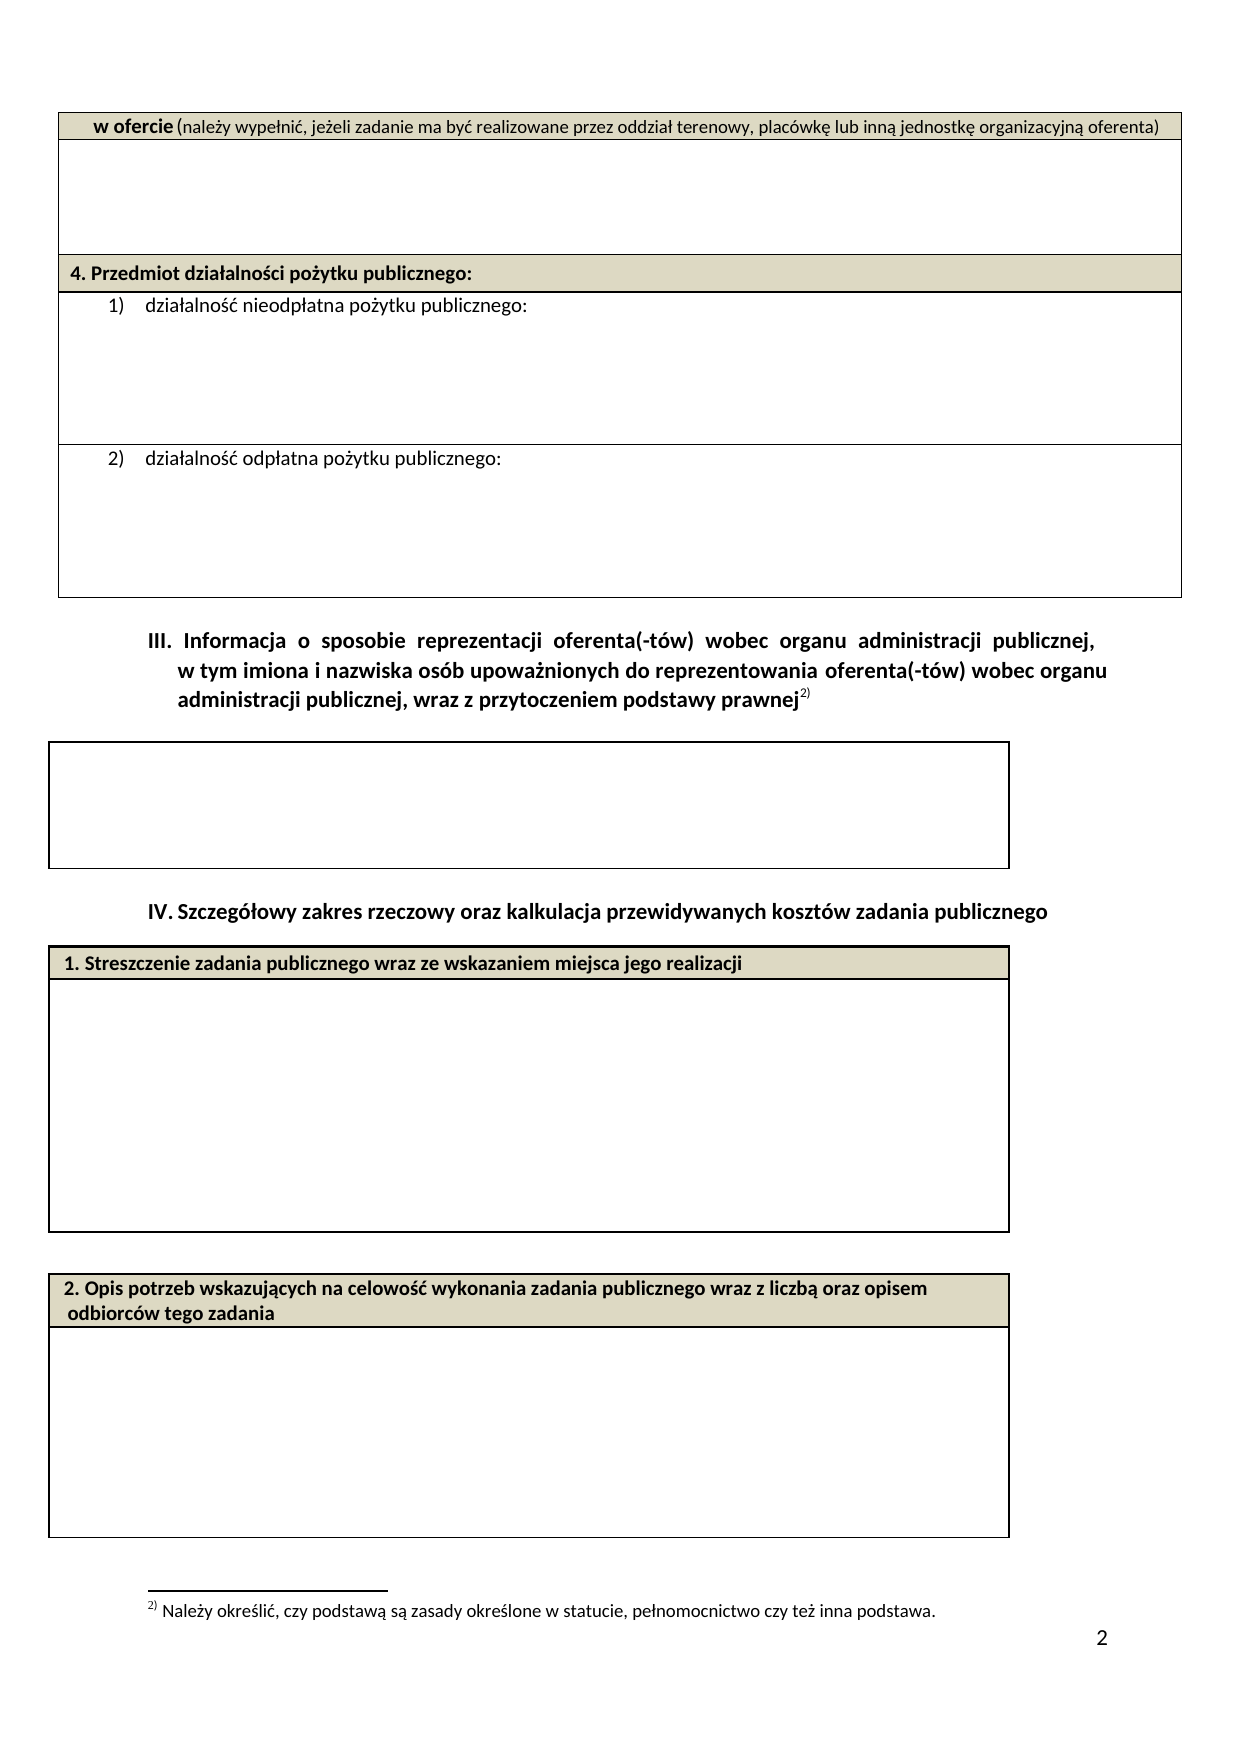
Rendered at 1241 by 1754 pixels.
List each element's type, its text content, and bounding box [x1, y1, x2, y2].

table_header [50, 743, 1008, 868]
text IV. Szczegółowy zakres rzeczowy oraz kalkulacja przewidywanych kosztów zadania publicznego [148, 897, 1107, 925]
table_cell [59, 140, 1181, 253]
table_header 2. Opis potrzeb wskazujących na celowość wykonania zadania publicznego wraz z liczbą oraz opisem odbiorców tego zadania [50, 1275, 1008, 1326]
text III. Informacja o sposobie reprezentacji oferenta(-tów) wobec organu administracji publicznej, w tym imiona i nazwiska osób upoważnionych do reprezentowania oferenta(-tów) wobec organu administracji publicznej, wraz z przytoczeniem podstawy prawnej) [148, 626, 1107, 713]
table_cell 4. Przedmiot działalności pożytku publicznego: [59, 255, 1181, 291]
table_cell [50, 1328, 1008, 1537]
table_cell [50, 980, 1008, 1231]
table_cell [59, 113, 1181, 139]
table_cell działalność odpłatna pożytku publicznego: [59, 445, 1181, 597]
table_cell działalność nieodpłatna pożytku publicznego: [59, 293, 1181, 444]
table_header 1. Streszczenie zadania publicznego wraz ze wskazaniem miejsca jego realizacji [50, 948, 1008, 978]
